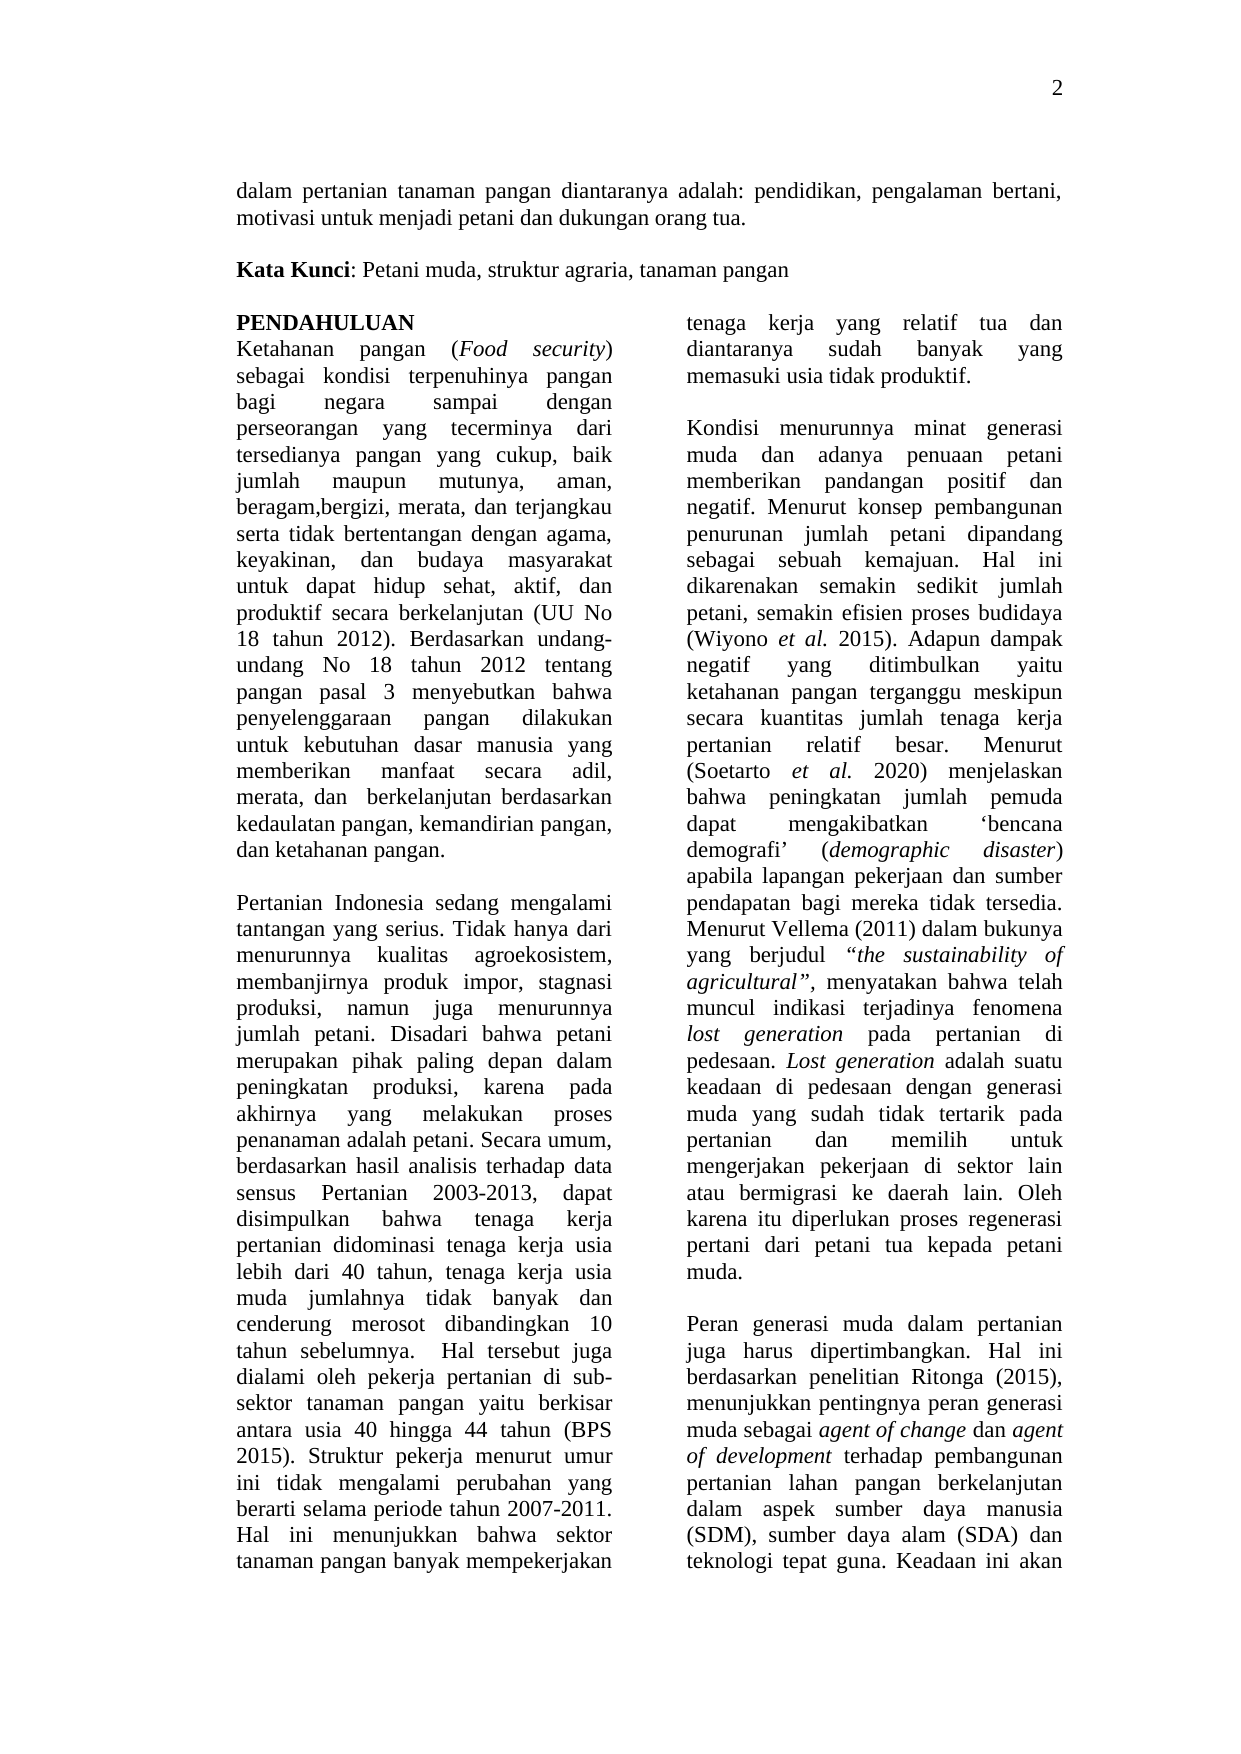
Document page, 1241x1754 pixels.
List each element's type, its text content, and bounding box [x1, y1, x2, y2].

text Kata Kunci: Petani muda, struktur agraria, tanaman pangan [236, 256, 1063, 283]
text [236, 177, 1063, 230]
text Pertanian Indonesia sedang mengalami tantangan yang serius. Tidak hanya dari menurunnya kualitas agroekosistem, membanjirnya produk impor, stagnasi produksi, namun juga menurunnya jumlah petani. Disadari bahwa petani merupakan pihak paling depan dalam peningkatan produksi, karena pada akhirnya yang melakukan proses penanaman adalah petani. Secara umum, berdasarkan hasil analisis terhadap data sensus Pertanian 2003-2013, dapat disimpulkan bahwa tenaga kerja pertanian didominasi tenaga kerja usia lebih dari 40 tahun, tenaga kerja usia muda jumlahnya tidak banyak dan cenderung merosot dibandingkan 10 tahun sebelumnya. Hal tersebut juga dialami oleh pekerja pertanian di sub-sektor tanaman pangan yaitu berkisar antara usia 40 hingga 44 tahun (BPS 2015). Struktur pekerja menurut umur ini tidak mengalami perubahan yang berarti selama periode tahun 2007-2011. Hal ini menunjukkan bahwa sektor tanaman pangan banyak mempekerjakan tenaga kerja yang relatif tua dan diantaranya sudah banyak yang memasuki usia tidak produktif. [236, 889, 613, 1574]
text Ketahanan pangan (Food security) sebagai kondisi terpenuhinya pangan bagi negara sampai dengan perseorangan yang tecerminya dari tersedianya pangan yang cukup, baik jumlah maupun mutunya, aman, beragam,bergizi, merata, dan terjangkau serta tidak bertentangan dengan agama, keyakinan, dan budaya masyarakat untuk dapat hidup sehat, aktif, dan produktif secara berkelanjutan (UU No 18 tahun 2012). Berdasarkan undang-undang No 18 tahun 2012 tentang pangan pasal 3 menyebutkan bahwa penyelenggaraan pangan dilakukan untuk kebutuhan dasar manusia yang memberikan manfaat secara adil, merata, dan berkelanjutan berdasarkan kedaulatan pangan, kemandirian pangan, dan ketahanan pangan. [236, 335, 613, 862]
text PENDAHULUAN [236, 309, 613, 335]
text Kondisi menurunnya minat generasi muda dan adanya penuaan petani memberikan pandangan positif dan negatif. Menurut konsep pembangunan penurunan jumlah petani dipandang sebagai sebuah kemajuan. Hal ini dikarenakan semakin sedikit jumlah petani, semakin efisien proses budidaya (Wiyono et al. 2015). Adapun dampak negatif yang ditimbulkan yaitu ketahanan pangan terganggu meskipun secara kuantitas jumlah tenaga kerja pertanian relatif besar. Menurut (Soetarto et al. 2020) menjelaskan bahwa peningkatan jumlah pemuda dapat mengakibatkan ‘bencana demografi’ (demographic disaster) apabila lapangan pekerjaan dan sumber pendapatan bagi mereka tidak tersedia. Menurut Vellema (2011) dalam bukunya yang berjudul “the sustainability of agricultural”, menyatakan bahwa telah muncul indikasi terjadinya fenomena lost generation pada pertanian di pedesaan. Lost generation adalah suatu keadaan di pedesaan dengan generasi muda yang sudah tidak tertarik pada pertanian dan memilih untuk mengerjakan pekerjaan di sektor lain atau bermigrasi ke daerah lain. Oleh karena itu diperlukan proses regenerasi pertani dari petani tua kepada petani muda. [686, 414, 1063, 1284]
